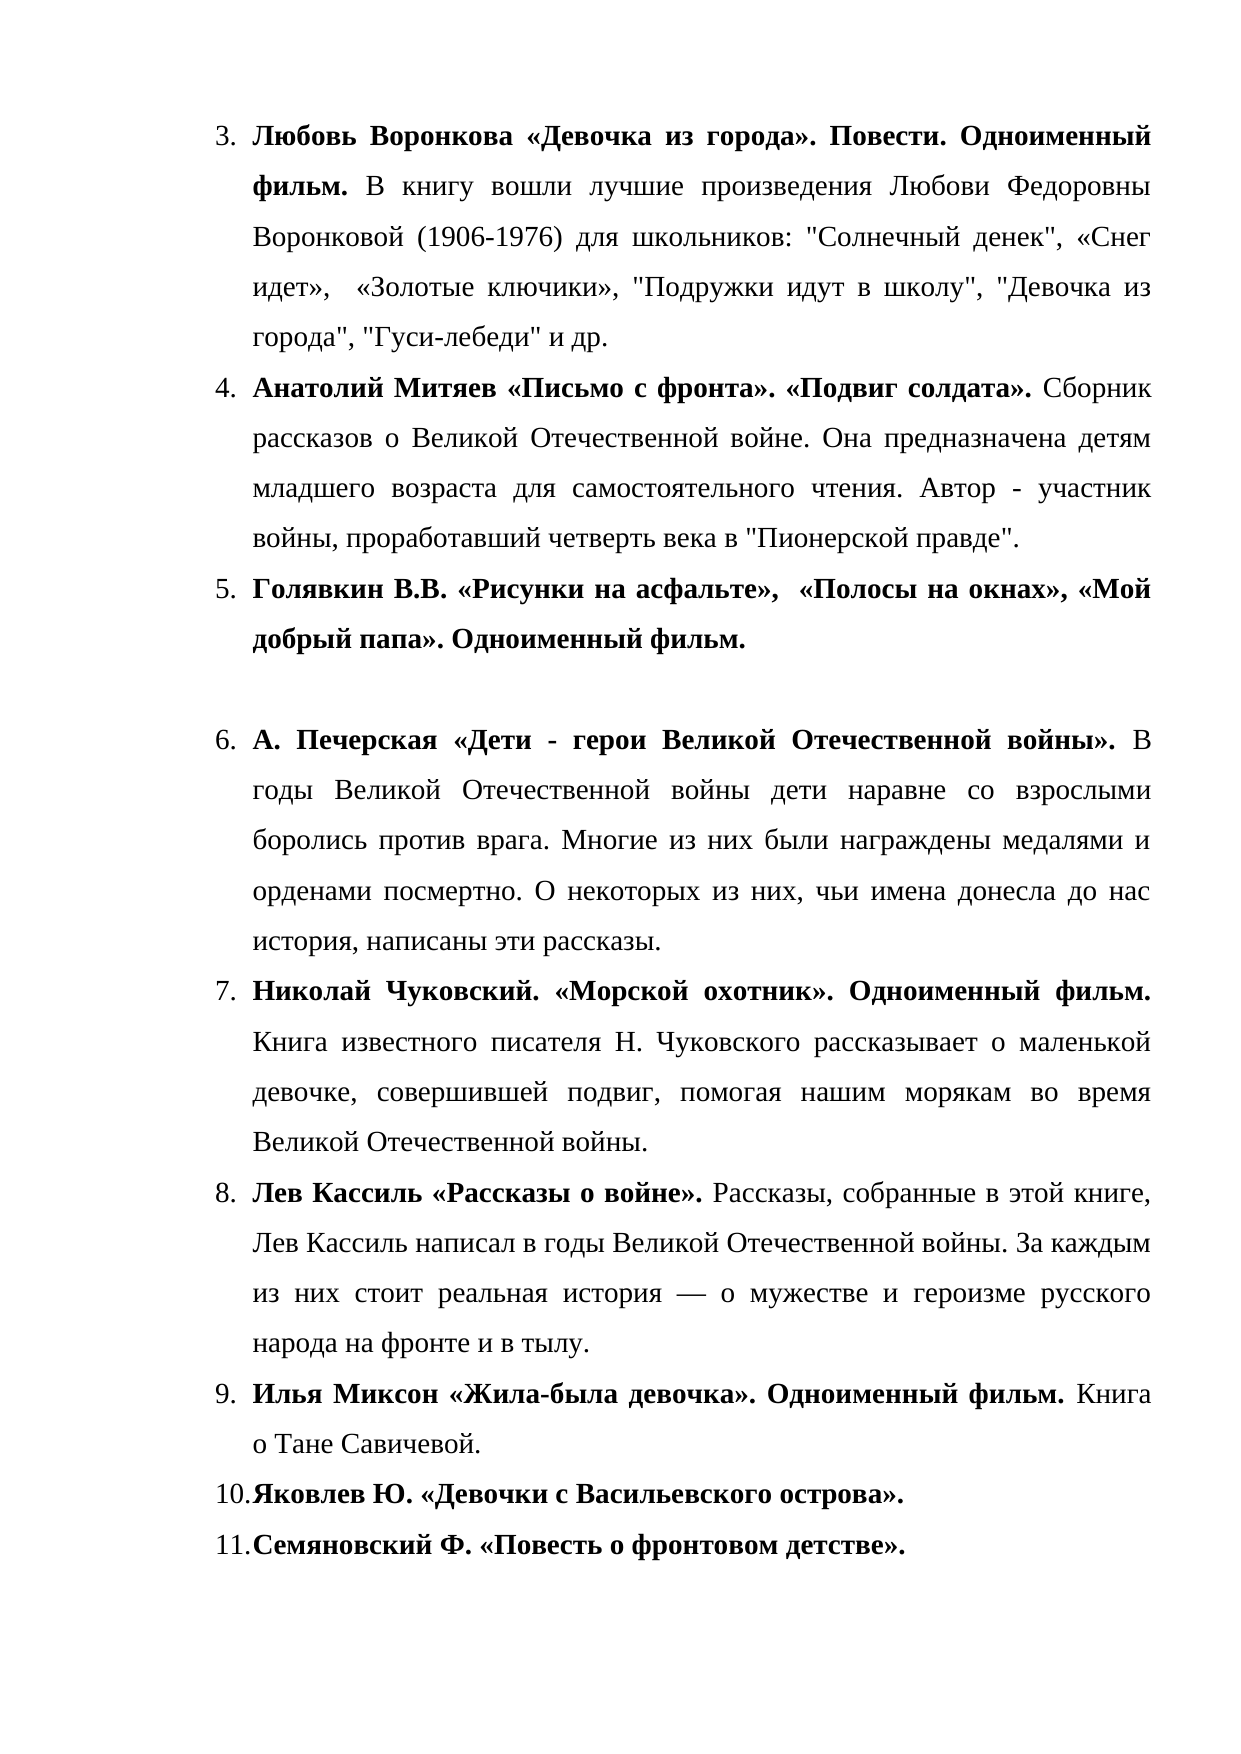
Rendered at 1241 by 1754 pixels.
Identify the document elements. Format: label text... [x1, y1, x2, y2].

list Яковлев Ю. «Девочки с Васильевского острова». [215, 1477, 1152, 1510]
list Николай Чуковский. «Морской охотник». Одноименный фильм. Книга известного писателя Н. Чуковского рассказывает о маленькой девочке, совершившей подвиг, помогая нашим морякам во время Великой Отечественной войны. [215, 973, 1152, 1158]
list Лев Кассиль «Рассказы о войне». Рассказы, собранные в этой книге, Лев Кассиль написал в годы Великой Отечественной войны. За каждым из них стоит реальная история — о мужестве и героизме русского народа на фронте и в тылу. [215, 1175, 1152, 1359]
list Илья Миксон «Жила-была девочка». Одноименный фильм. Книга о Тане Савичевой. [215, 1376, 1152, 1460]
list Любовь Воронкова «Девочка из города». Повести. Одноименный фильм. В книгу вошли лучшие произведения Любови Федоровны Воронковой (1906-1976) для школьников: "Солнечный денек", «Снег идет», «Золотые ключики», "Подружки идут в школу", "Девочка из города", "Гуси-лебеди" и др. [215, 118, 1152, 353]
list Голявкин В.В. «Рисунки на асфальте», «Полосы на окнах», «Мой добрый папа». Одноименный фильм. [215, 571, 1152, 655]
list Семяновский Ф. «Повесть о фронтовом детстве». [215, 1527, 1152, 1560]
list Анатолий Митяев «Письмо с фронта». «Подвиг солдата». Сборник рассказов о Великой Отечественной войне. Она предназначена детям младшего возраста для самостоятельного чтения. Автор - участник войны, проработавший четверть века в "Пионерской правде". [215, 370, 1152, 554]
list А. Печерская «Дети - герои Великой Отечественной войны». В годы Великой Отечественной войны дети наравне со взрослыми боролись против врага. Многие из них были награждены медалями и орденами посмертно. О некоторых из них, чьи имена донесла до нас история, написаны эти рассказы. [215, 722, 1152, 957]
